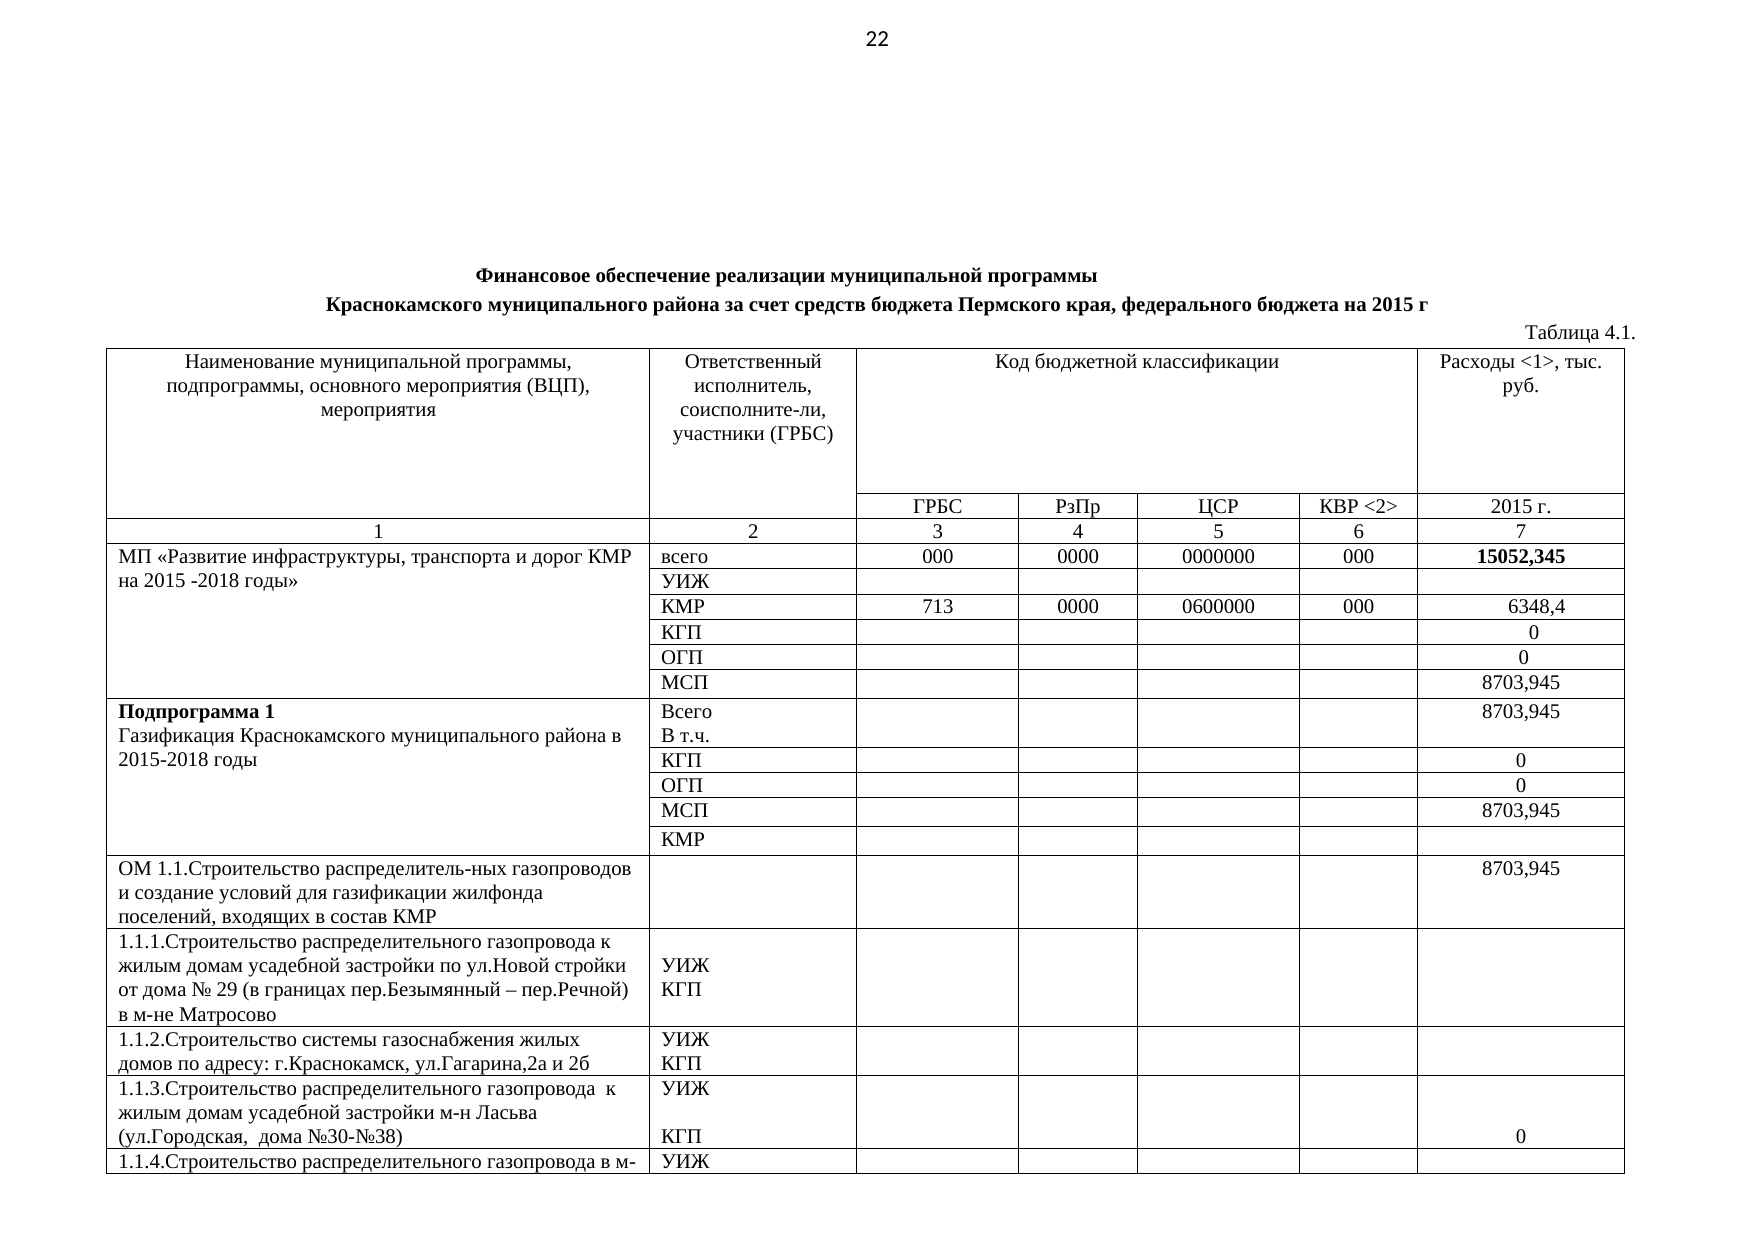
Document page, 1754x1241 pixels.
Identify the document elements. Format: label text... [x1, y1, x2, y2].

table_cell 15052,345 [1418, 544, 1624, 568]
table_cell ЦСР [1138, 494, 1299, 518]
table_cell [1300, 1149, 1417, 1173]
table_cell КВР <2> [1300, 494, 1417, 518]
table_cell 1.1.3.Строительство распределительного газопровода к жилым домам усадебной застройки м-н Ласьва (ул.Городская, дома №30-№38) [107, 1076, 649, 1148]
table_cell [1418, 827, 1624, 855]
table_cell [1300, 856, 1417, 928]
table_cell [1019, 827, 1137, 855]
table_cell [1019, 773, 1137, 797]
table_cell 7 [1418, 519, 1624, 543]
table_cell Подпрограмма 1 Газификация Краснокамского муниципального района в 2015-2018 годы [107, 699, 649, 855]
table_cell 000 [1300, 595, 1417, 618]
table_cell 000 [1300, 544, 1417, 568]
table_cell МСП [650, 798, 856, 826]
table_cell [1138, 773, 1299, 797]
table_cell [1019, 569, 1137, 593]
table_cell [1138, 670, 1299, 698]
table_cell ОМ 1.1.Строительство распределитель-ных газопроводов и создание условий для газификации жилфонда поселений, входящих в состав КМР [107, 856, 649, 928]
table_cell ГРБС [857, 494, 1018, 518]
table_cell 0 [1418, 620, 1624, 644]
table_cell [1019, 620, 1137, 644]
table_cell [857, 699, 1018, 747]
table_cell 5 [1138, 519, 1299, 543]
table_cell [1300, 798, 1417, 826]
table_cell 0 [1418, 1076, 1624, 1148]
table_cell 2 [650, 519, 856, 543]
table_cell [1418, 1027, 1624, 1075]
table_cell [857, 1149, 1018, 1173]
table_cell 6348,4 [1418, 595, 1624, 618]
table_cell [1300, 699, 1417, 747]
table_cell [1138, 827, 1299, 855]
table_cell 6 [1300, 519, 1417, 543]
table_cell [1019, 1027, 1137, 1075]
table_header Расходы <1>, тыс. руб. [1418, 349, 1624, 493]
table_cell 8703,945 [1418, 670, 1624, 698]
table_cell УИЖ [650, 569, 856, 593]
table_cell [1138, 620, 1299, 644]
table_cell [1019, 748, 1137, 772]
table_cell [1019, 699, 1137, 747]
table_cell [1138, 798, 1299, 826]
table_cell [1138, 1149, 1299, 1173]
table_cell [1300, 645, 1417, 669]
table_cell ОГП [650, 645, 856, 669]
table_cell [1019, 856, 1137, 928]
table_cell [1418, 1149, 1624, 1173]
table_cell всего [650, 544, 856, 568]
table_cell 0000 [1019, 544, 1137, 568]
table_cell [1418, 569, 1624, 593]
table_header Ответственный исполнитель, соисполните-ли, участники (ГРБС) [650, 349, 856, 518]
table_cell 0 [1418, 645, 1624, 669]
table_cell [1418, 929, 1624, 1026]
table_cell [857, 620, 1018, 644]
table_cell [1019, 1149, 1137, 1173]
table_cell [857, 1027, 1018, 1075]
table_cell Всего В т.ч. [650, 699, 856, 747]
table_cell 0 [1418, 748, 1624, 772]
table_cell 4 [1019, 519, 1137, 543]
text Краснокамского муниципального района за счет средств бюджета Пермского края, федерального бюджета на 2015 г [118, 292, 1636, 316]
table_cell 0600000 [1138, 595, 1299, 618]
table_cell УИЖ КГП [650, 1149, 856, 1173]
table_cell [1138, 929, 1299, 1026]
table_cell [1138, 699, 1299, 747]
table_cell [857, 929, 1018, 1026]
table_cell [1300, 929, 1417, 1026]
table_cell [1138, 1076, 1299, 1148]
table_cell [857, 645, 1018, 669]
table_cell [1300, 670, 1417, 698]
table_cell [1019, 670, 1137, 698]
table_cell 2015 г. [1418, 494, 1624, 518]
table_cell 0000 [1019, 595, 1137, 618]
table_cell МП «Развитие инфраструктуры, транспорта и дорог КМР на 2015 -2018 годы» [107, 544, 649, 698]
table_cell ОГП [650, 773, 856, 797]
table_header Код бюджетной классификации [857, 349, 1417, 493]
table_cell [1138, 748, 1299, 772]
table_cell УИЖ КГП [650, 1076, 856, 1148]
table_cell [857, 670, 1018, 698]
table_cell [1300, 1076, 1417, 1148]
table_cell КГП [650, 748, 856, 772]
table_cell [1019, 798, 1137, 826]
table_cell [1300, 569, 1417, 593]
table_cell [857, 748, 1018, 772]
table_cell [1300, 620, 1417, 644]
table_cell [1138, 569, 1299, 593]
table_cell [1138, 645, 1299, 669]
table_cell [857, 856, 1018, 928]
table_cell МСП [650, 670, 856, 698]
table_cell [1300, 827, 1417, 855]
table_cell [857, 773, 1018, 797]
table_cell 1.1.1.Строительство распределительного газопровода к жилым домам усадебной застройки по ул.Новой стройки от дома № 29 (в границах пер.Безымянный – пер.Речной) в м-не Матросово [107, 929, 649, 1026]
table_cell [857, 569, 1018, 593]
table_cell 713 [857, 595, 1018, 618]
table_cell [1019, 929, 1137, 1026]
table_cell [857, 827, 1018, 855]
table_cell 1 [107, 519, 649, 543]
table_cell [1138, 856, 1299, 928]
table_cell 3 [857, 519, 1018, 543]
table_cell 8703,945 [1418, 856, 1624, 928]
table_header Наименование муниципальной программы, подпрограммы, основного мероприятия (ВЦП), мероприятия [107, 349, 649, 518]
table_cell [1300, 1027, 1417, 1075]
table_cell [1019, 645, 1137, 669]
table_cell 1.1.2.Строительство системы газоснабжения жилых домов по адресу: г.Краснокамск, ул.Гагарина,2а и 2б [107, 1027, 649, 1075]
table_cell 8703,945 [1418, 798, 1624, 826]
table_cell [107, 1149, 649, 1173]
table_cell [1138, 1027, 1299, 1075]
table_cell [857, 1076, 1018, 1148]
table_cell [857, 798, 1018, 826]
table_cell УИЖ КГП [650, 1027, 856, 1075]
table_cell [1300, 773, 1417, 797]
table_cell КГП [650, 620, 856, 644]
table_cell РзПр [1019, 494, 1137, 518]
text Таблица 4.1. [118, 320, 1636, 344]
text Финансовое обеспечение реализации муниципальной программы [118, 263, 1636, 287]
table_cell 8703,945 [1418, 699, 1624, 747]
table_cell 0000000 [1138, 544, 1299, 568]
table_cell [1300, 748, 1417, 772]
table_cell УИЖ КГП [650, 929, 856, 1026]
table_cell 0 [1418, 773, 1624, 797]
table_cell КМР [650, 595, 856, 618]
table_cell [650, 856, 856, 928]
table_cell КМР [650, 827, 856, 855]
table_cell [1019, 1076, 1137, 1148]
table_cell 000 [857, 544, 1018, 568]
